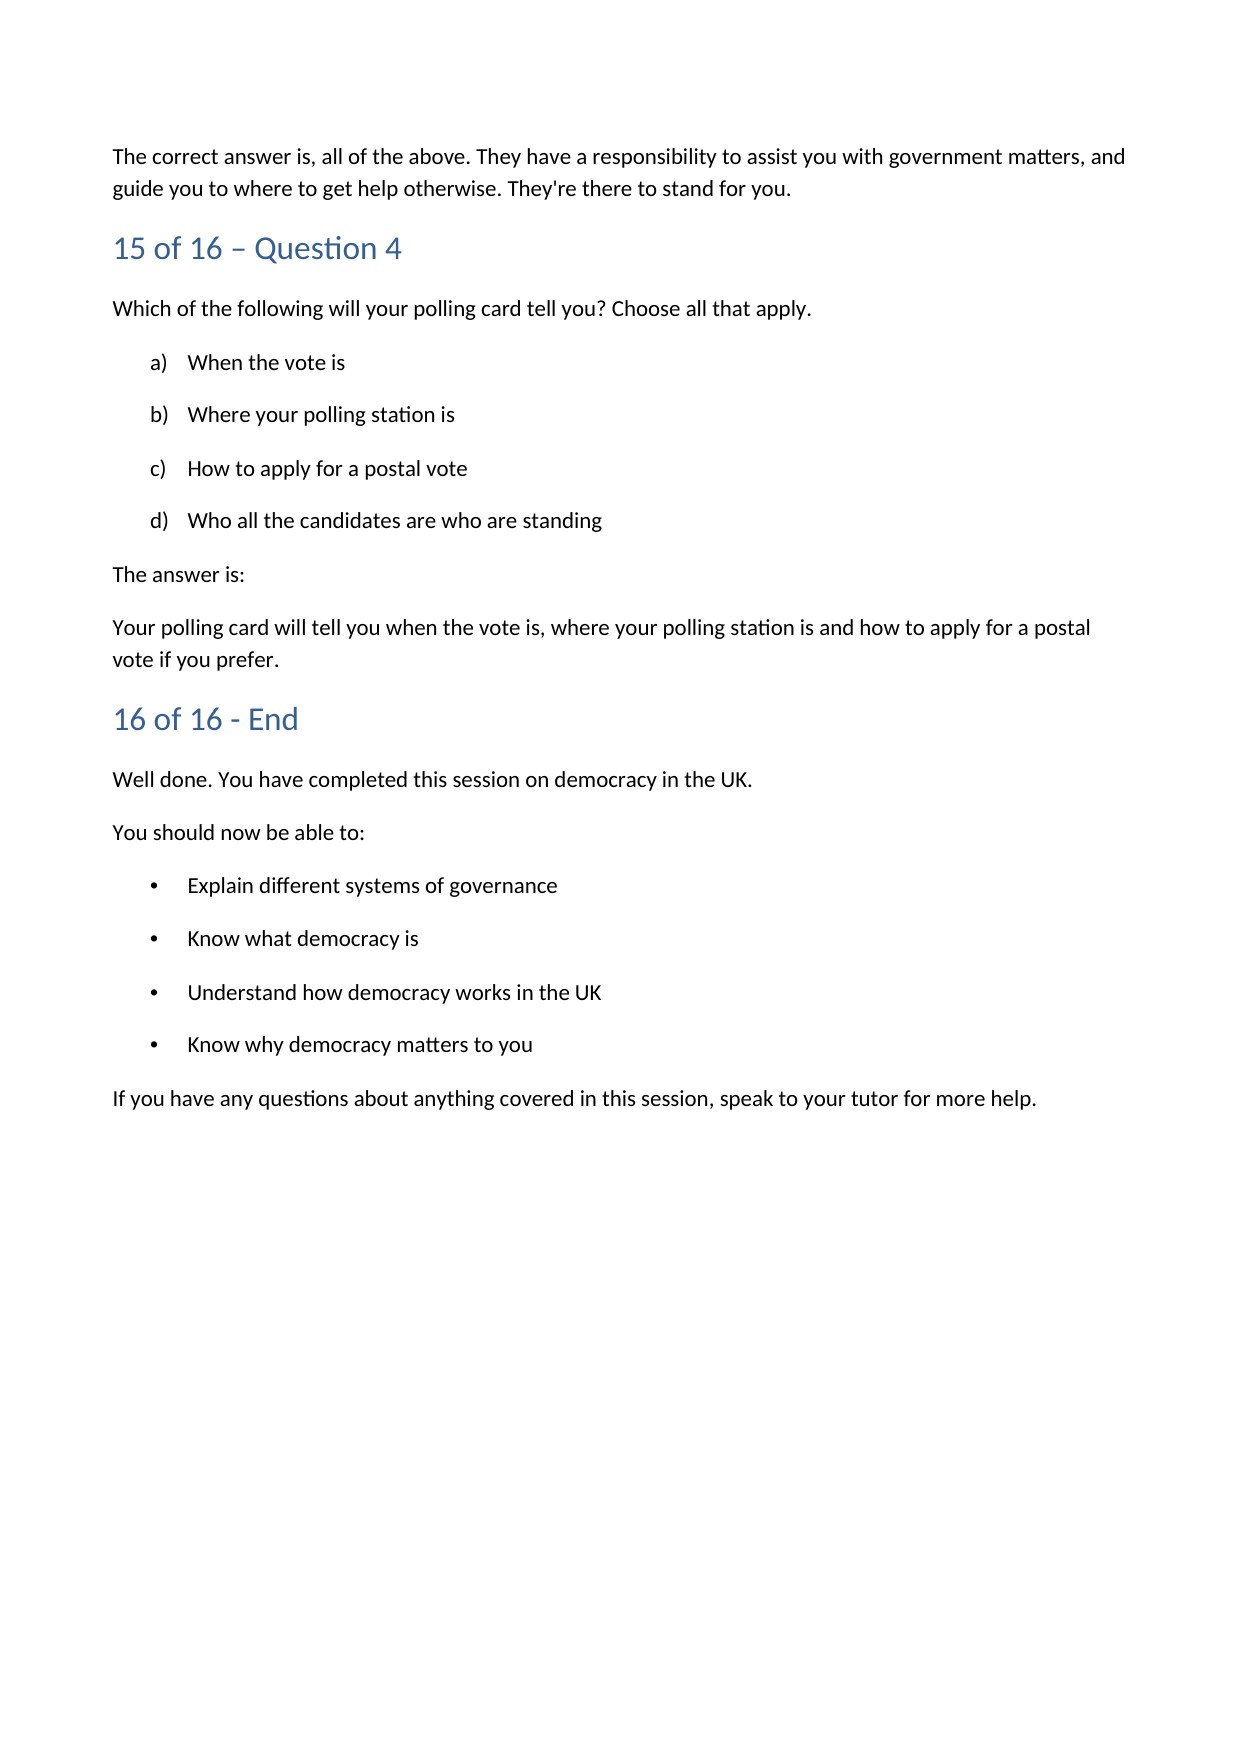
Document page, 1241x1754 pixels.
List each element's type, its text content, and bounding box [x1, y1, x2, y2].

text The correct answer is, all of the above. They have a responsibility to assist you with government matters, and guide you to where to get help otherwise. They're there to stand for you. [112, 142, 1128, 202]
text If you have any questions about anything covered in this session, speak to your tutor for more help. [112, 1084, 1128, 1112]
list When the vote is [150, 348, 1128, 376]
text 16 of 16 - End [112, 698, 1128, 739]
list Know why democracy matters to you [150, 1031, 1128, 1059]
text Well done. You have completed this session on democracy in the UK. [112, 766, 1128, 793]
list Where your polling station is [150, 401, 1128, 429]
text Your polling card will tell you when the vote is, where your polling station is and how to apply for a postal vote if you prefer. [112, 613, 1128, 673]
list How to apply for a postal vote [150, 454, 1128, 482]
list Understand how democracy works in the UK [150, 978, 1128, 1006]
text Which of the following will your polling card tell you? Choose all that apply. [112, 294, 1128, 323]
text You should now be able to: [112, 818, 1128, 847]
text 15 of 16 – Question 4 [112, 227, 1128, 268]
text The answer is: [112, 560, 1128, 588]
list Explain different systems of governance [150, 872, 1128, 899]
list Know what democracy is [150, 924, 1128, 953]
list Who all the candidates are who are standing [150, 507, 1128, 535]
